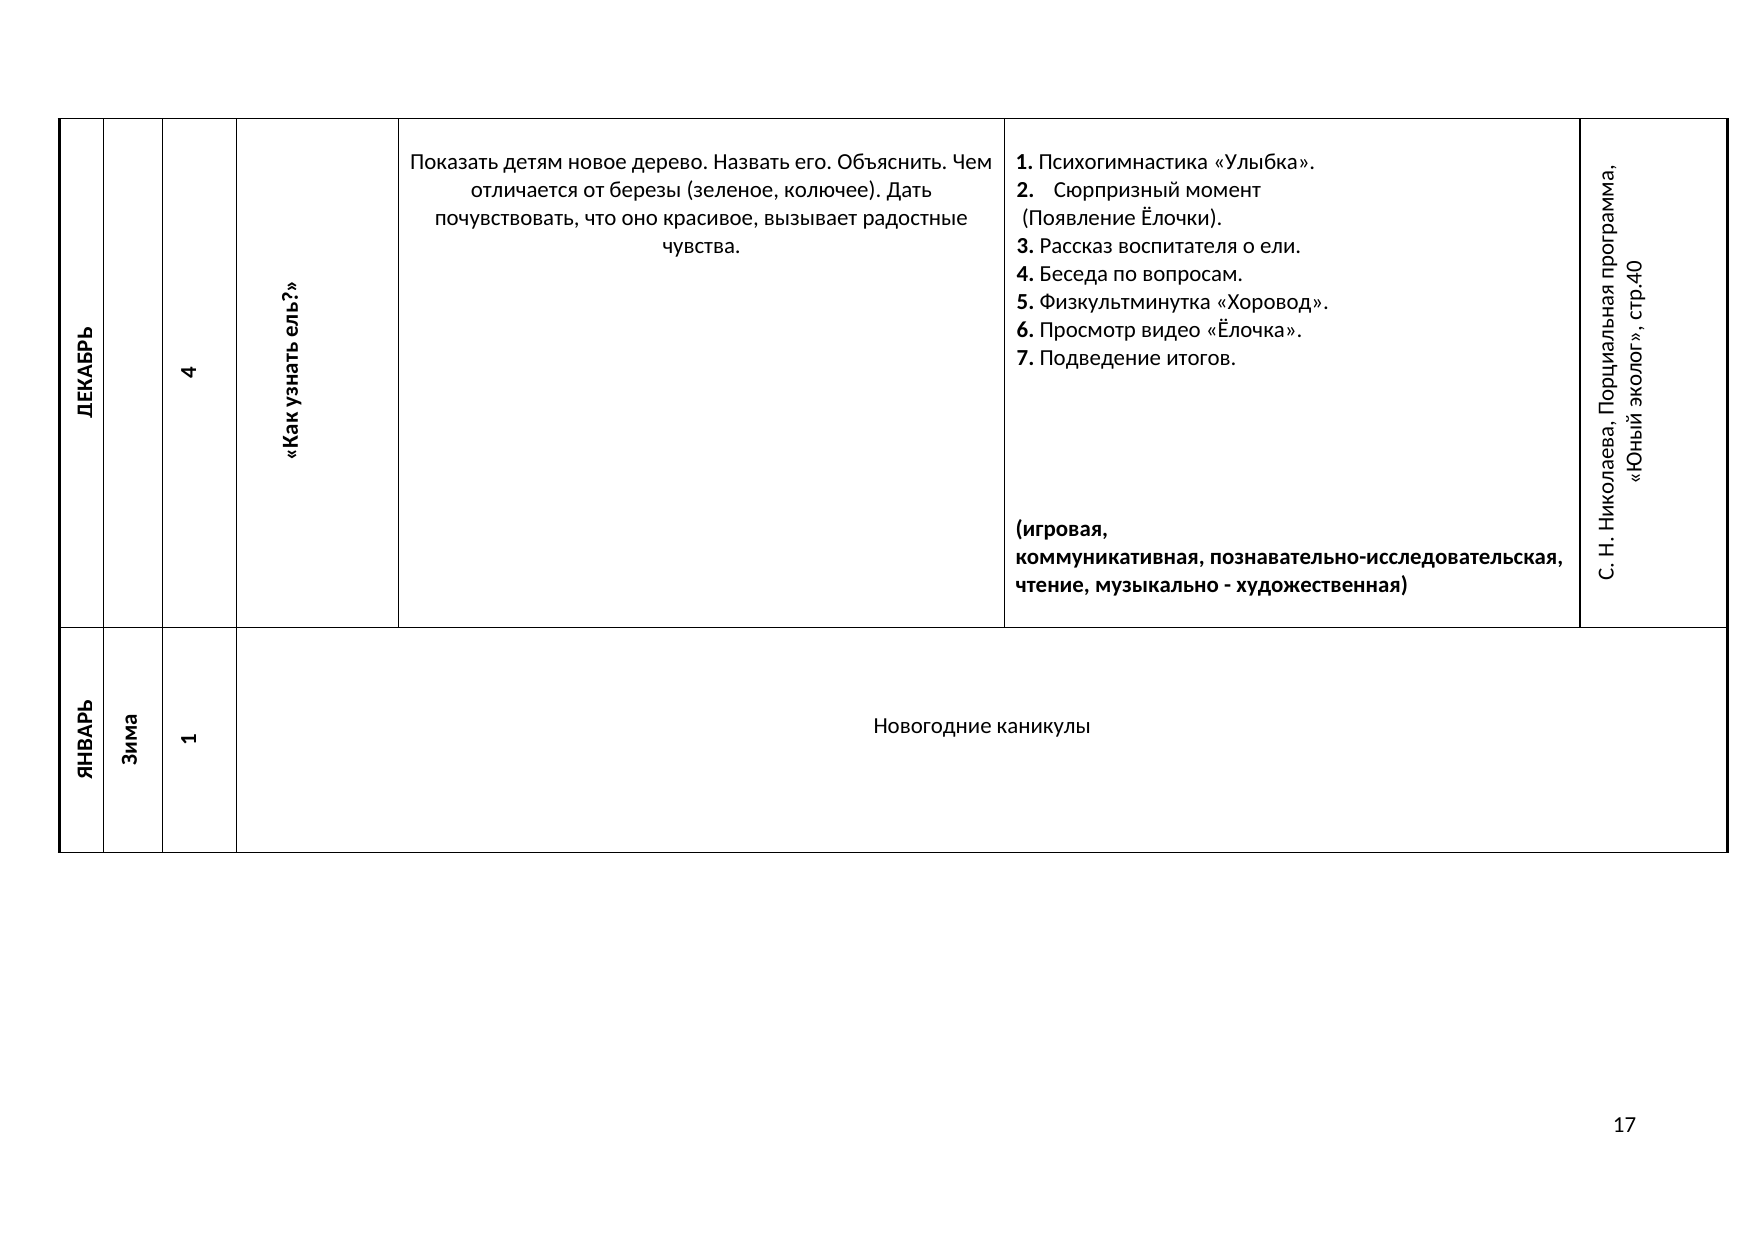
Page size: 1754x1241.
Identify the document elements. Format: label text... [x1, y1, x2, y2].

table_cell ЯНВАРЬ [61, 628, 103, 852]
table_cell 1 [163, 628, 236, 852]
table_cell Показать детям новое дерево. Назвать его. Объяснить. Чем отличается от березы (зеленое, колючее). Дать почувствовать, что оно красивое, вызывает радостные чувства. [399, 119, 1004, 627]
table_cell [104, 119, 162, 627]
table_cell «Как узнать ель?» [237, 119, 398, 627]
table_cell Новогодние каникулы [237, 628, 1726, 852]
table_cell Зима [104, 628, 162, 852]
table_cell С. Н. Николаева, Порциальная программа, «Юный эколог», стр.40 [1581, 119, 1726, 627]
table_cell ДЕКАБРЬ [61, 119, 103, 627]
table_cell 4 [163, 119, 236, 627]
table_cell 1. Психогимнастика «Улыбка». 2. Сюрпризный момент (Появление Ёлочки). 3. Рассказ воспитателя о ели. 4. Беседа по вопросам. 5. Физкультминутка «Хоровод». 6. Просмотр видео «Ёлочка». 7. Подведение итогов. (игровая, коммуникативная, познавательно-исследовательская, чтение, музыкально - художественная) [1005, 119, 1579, 627]
